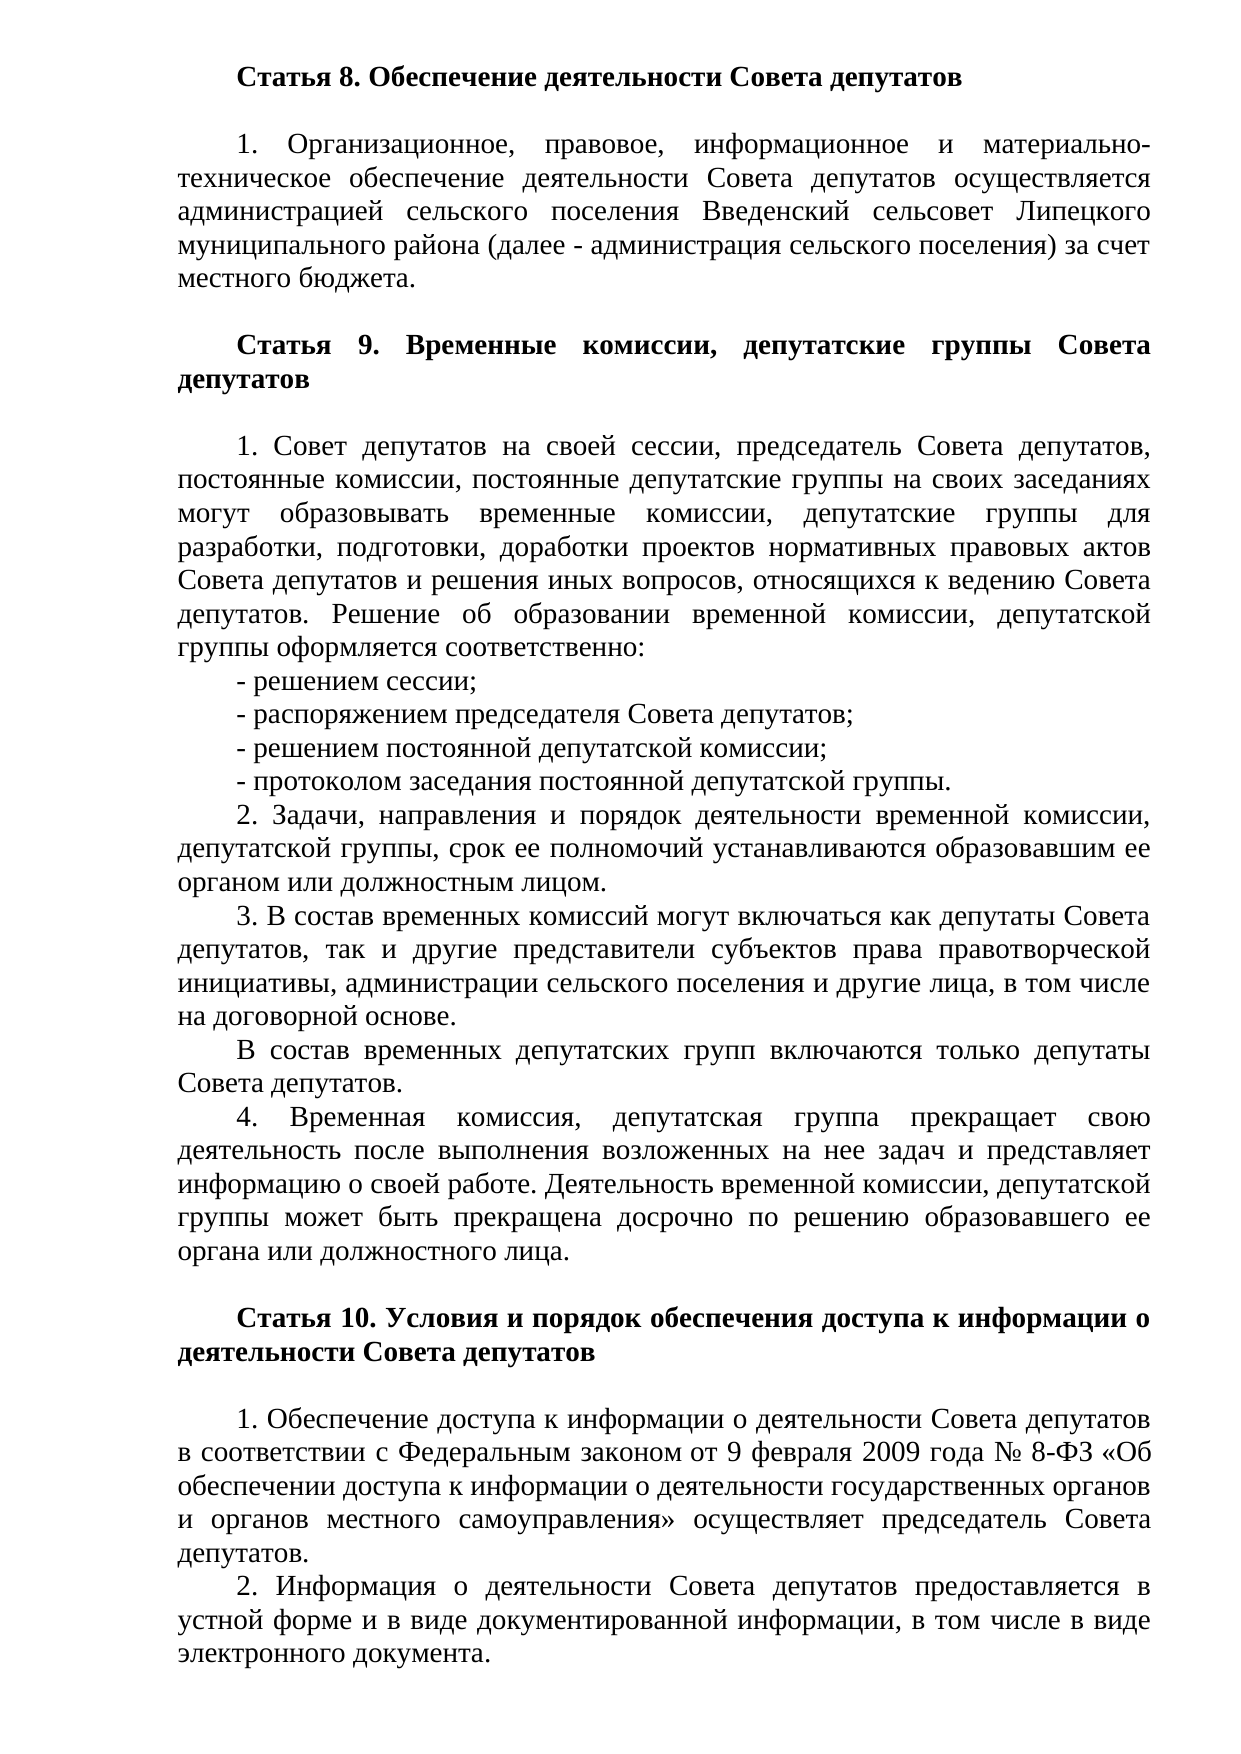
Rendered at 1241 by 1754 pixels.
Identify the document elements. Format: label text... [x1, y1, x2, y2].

text - решением сессии; [177, 663, 1152, 696]
text Статья 8. Обеспечение деятельности Совета депутатов [177, 59, 1152, 93]
text Статья 10. Условия и порядок обеспечения доступа к информации о деятельности Совета депутатов [177, 1300, 1152, 1367]
text - решением постоянной депутатской комиссии; [177, 730, 1152, 763]
text 1. Организационное, правовое, информационное и материально-техническое обеспечение деятельности Совета депутатов осуществляется администрацией сельского поселения Введенский сельсовет Липецкого муниципального района (далее - администрация сельского поселения) за счет местного бюджета. [177, 126, 1152, 294]
text 2. Информация о деятельности Совета депутатов предоставляется в устной форме и в виде документированной информации, в том числе в виде электронного документа. [177, 1568, 1152, 1669]
text 2. Задачи, направления и порядок деятельности временной комиссии, депутатской группы, срок ее полномочий устанавливаются образовавшим ее органом или должностным лицом. [177, 797, 1152, 898]
text 4. Временная комиссия, депутатская группа прекращает свою деятельность после выполнения возложенных на нее задач и представляет информацию о своей работе. Деятельность временной комиссии, депутатской группы может быть прекращена досрочно по решению образовавшего ее органа или должностного лица. [177, 1099, 1152, 1267]
text В состав временных депутатских групп включаются только депутаты Совета депутатов. [177, 1032, 1152, 1099]
text 1. Обеспечение доступа к информации о деятельности Совета депутатов в соответствии с Федеральным законом от 9 февраля 2009 года № 8-ФЗ «Об обеспечении доступа к информации о деятельности государственных органов и органов местного самоуправления» осуществляет председатель Совета депутатов. [177, 1401, 1152, 1568]
text 3. В состав временных комиссий могут включаться как депутаты Совета депутатов, так и другие представители субъектов права правотворческой инициативы, администрации сельского поселения и другие лица, в том числе на договорной основе. [177, 898, 1152, 1032]
text - протоколом заседания постоянной депутатской группы. [177, 763, 1152, 797]
text 1. Совет депутатов на своей сессии, председатель Совета депутатов, постоянные комиссии, постоянные депутатские группы на своих заседаниях могут образовывать временные комиссии, депутатские группы для разработки, подготовки, доработки проектов нормативных правовых актов Совета депутатов и решения иных вопросов, относящихся к ведению Совета депутатов. Решение об образовании временной комиссии, депутатской группы оформляется соответственно: [177, 428, 1152, 663]
text - распоряжением председателя Совета депутатов; [177, 696, 1152, 730]
text Статья 9. Временные комиссии, депутатские группы Совета депутатов [177, 327, 1152, 394]
